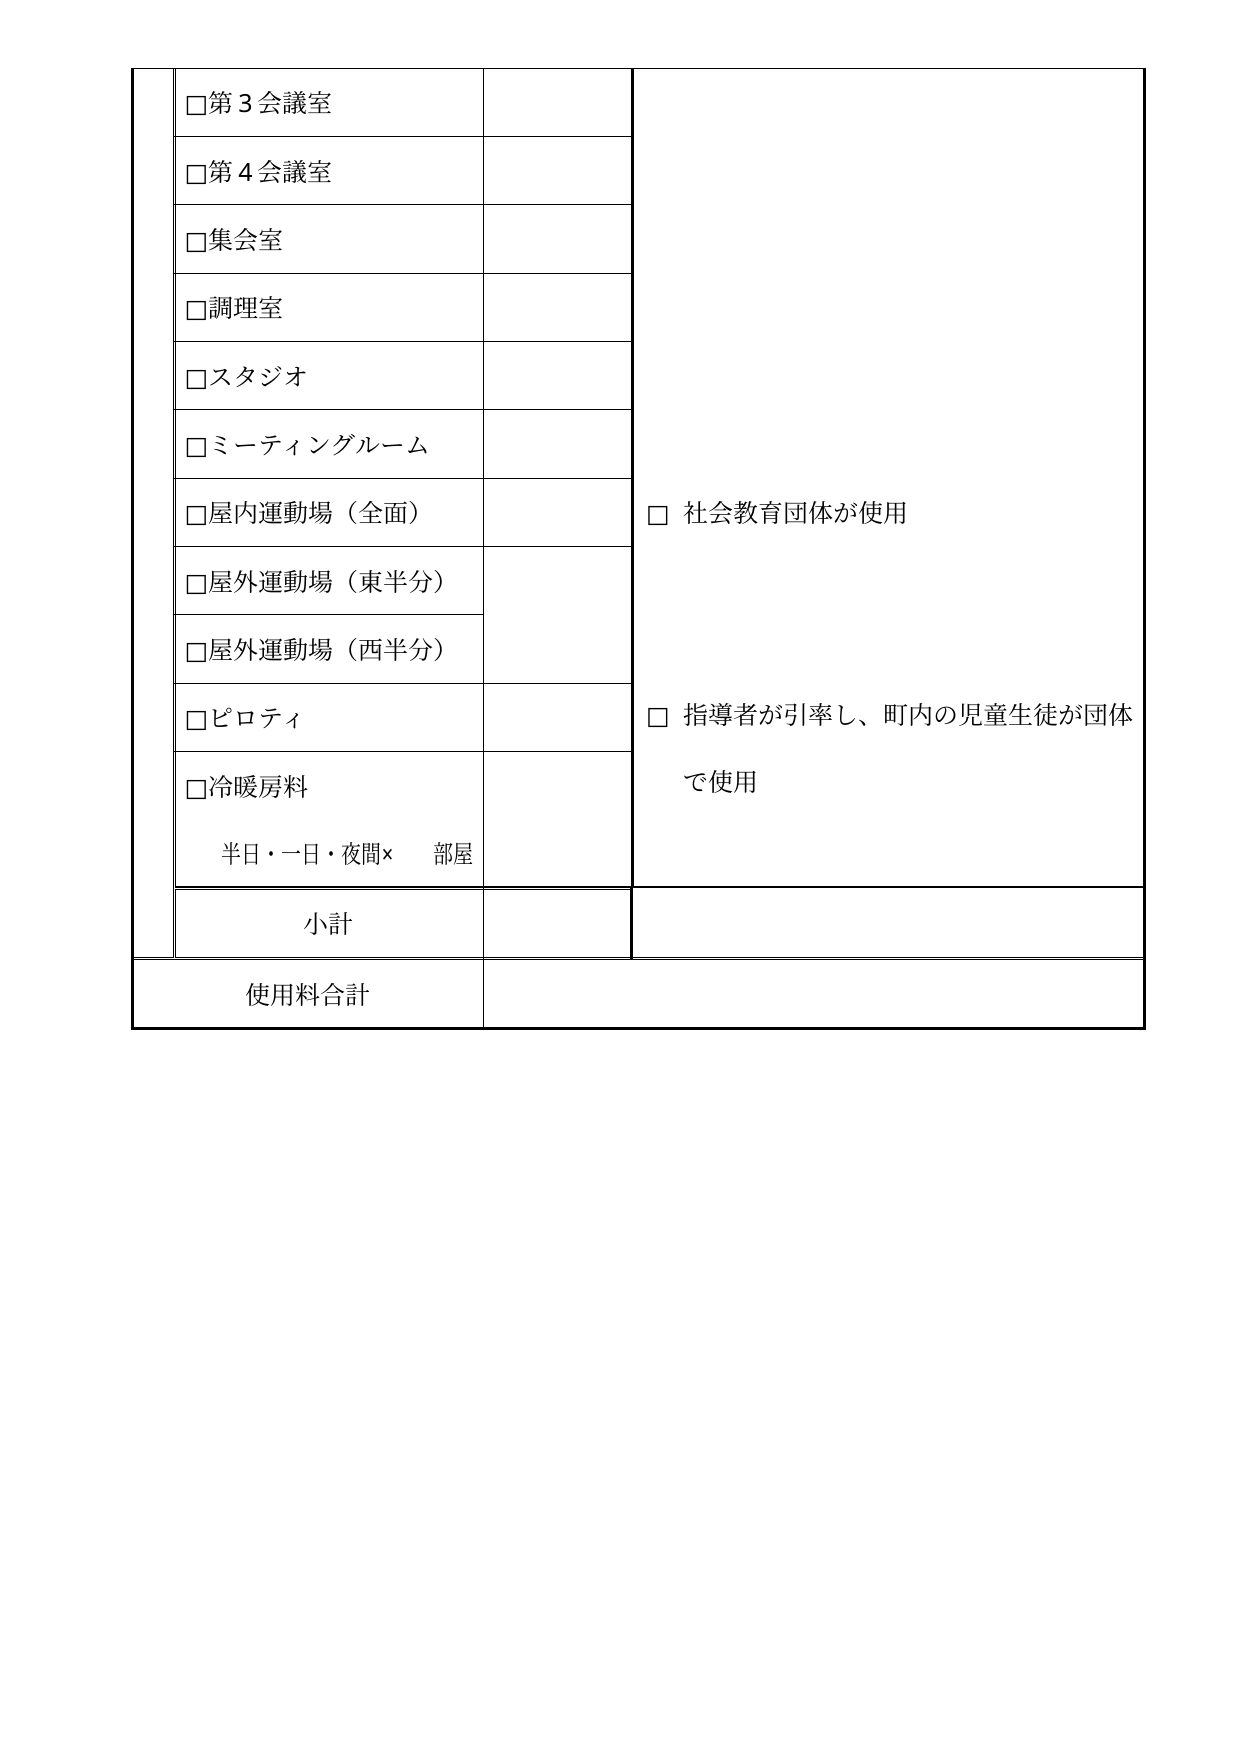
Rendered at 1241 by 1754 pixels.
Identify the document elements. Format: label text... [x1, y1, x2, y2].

table_cell [484, 205, 631, 272]
table_cell 小計 [176, 890, 483, 957]
table_cell □ピロティ [176, 684, 483, 751]
table_cell 使用料合計 [134, 960, 483, 1027]
table_cell [484, 410, 631, 477]
table_cell □ミーティングルーム [176, 410, 483, 477]
table_cell □冷暖房料 半日・一日・夜間× 部屋 [176, 752, 483, 886]
table_cell [484, 479, 631, 546]
table_cell □スタジオ [176, 342, 483, 409]
table_cell [484, 342, 631, 409]
table_cell □第4会議室 [176, 137, 483, 204]
table_cell [484, 137, 631, 204]
table_cell □調理室 [176, 274, 483, 341]
table_cell □屋外運動場（西半分） [176, 615, 483, 682]
table_cell [484, 547, 631, 682]
table_cell [484, 752, 631, 886]
table_cell □屋内運動場（全面） [176, 479, 483, 546]
table_cell [484, 69, 631, 136]
table_cell [484, 684, 631, 751]
table_cell [484, 274, 631, 341]
table_cell [484, 890, 630, 957]
table_cell □屋外運動場（東半分） [176, 547, 483, 614]
table_cell [484, 960, 1143, 1027]
table_cell □集会室 [176, 205, 483, 272]
table_cell □第3会議室 [176, 69, 483, 136]
table_cell [633, 888, 1143, 957]
